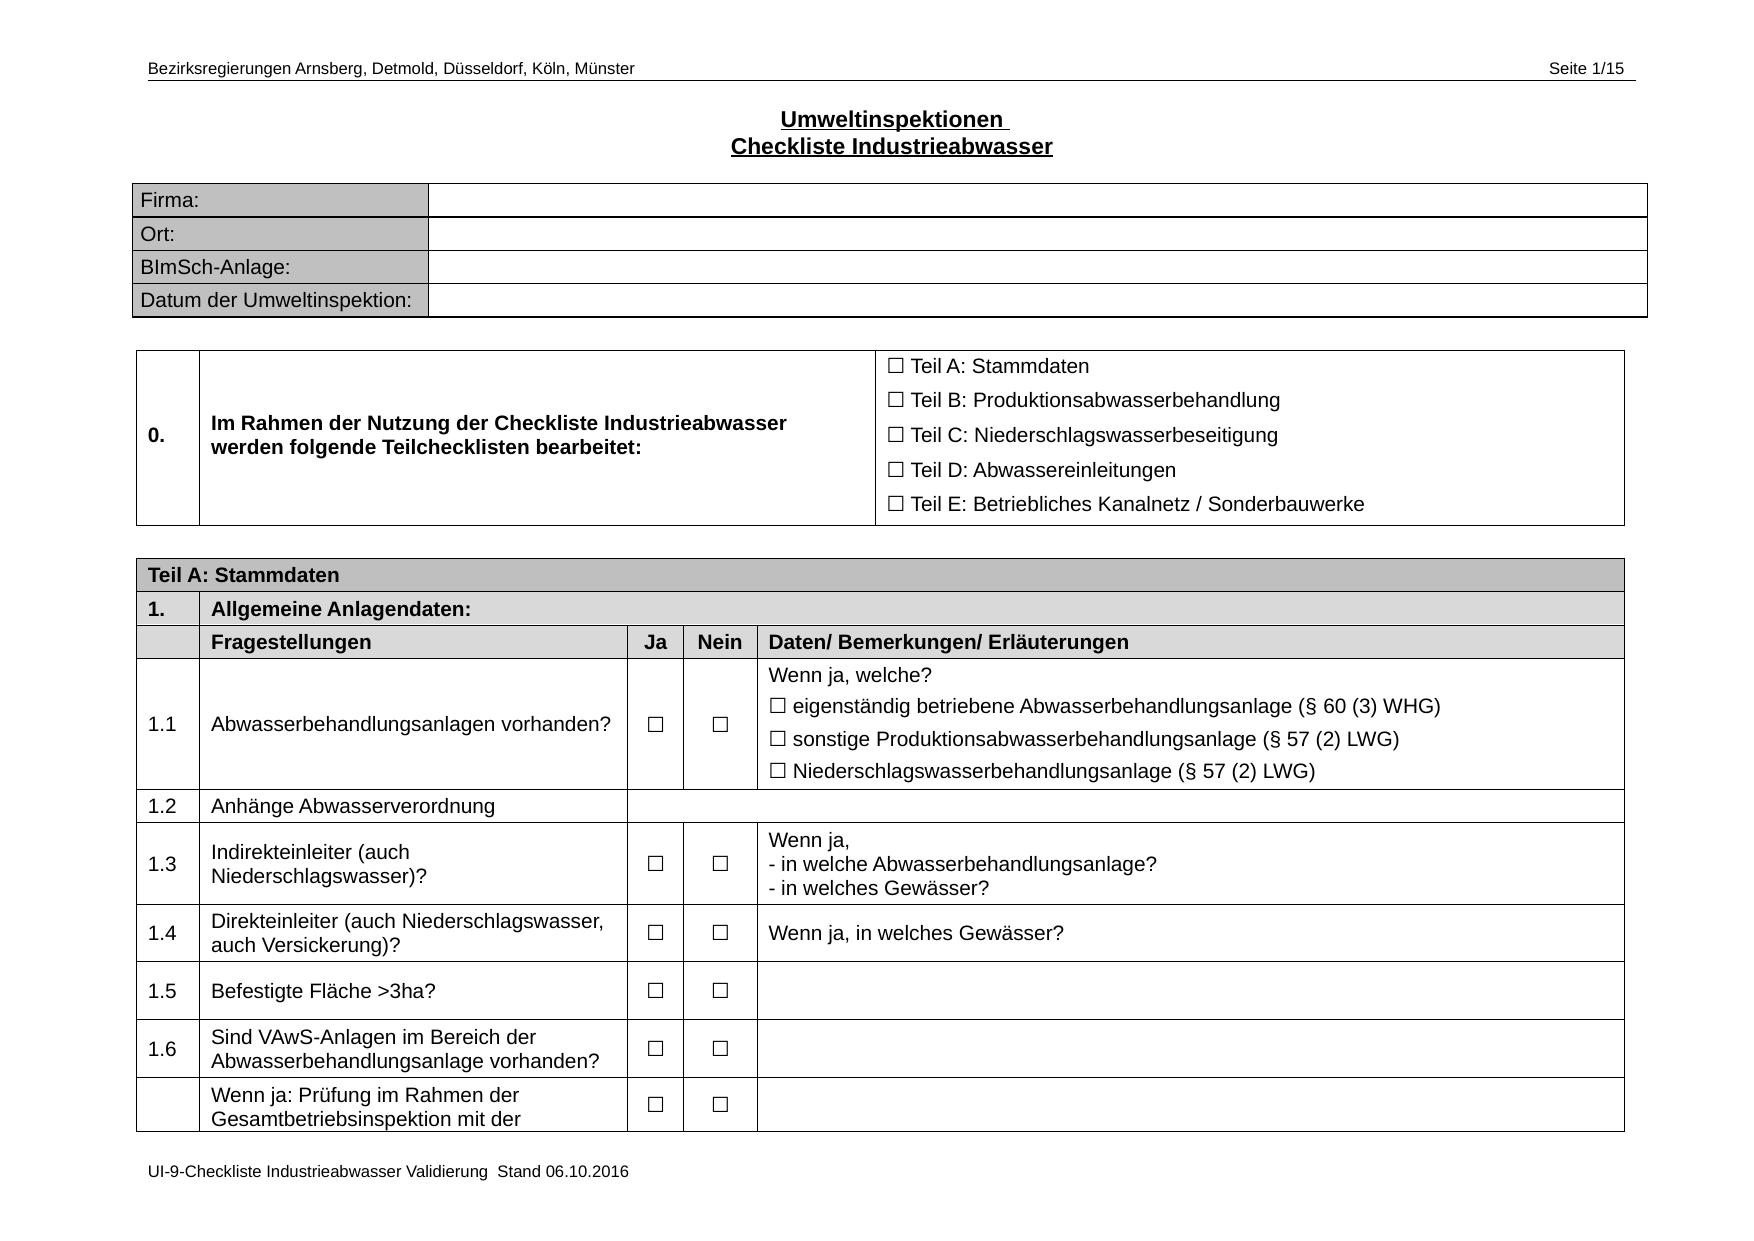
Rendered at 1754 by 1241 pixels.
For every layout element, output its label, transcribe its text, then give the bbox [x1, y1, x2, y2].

table_header Teil A: Stammdaten Teil B: Produktionsabwasserbehandlung Teil C: Niederschlagswasserbeseitigung Teil D: Abwassereinleitungen Teil E: Betriebliches Kanalnetz / Sonderbauwerke [876, 351, 1624, 524]
table_cell [429, 284, 1647, 316]
table_cell Sind VAwS-Anlagen im Bereich der Abwasserbehandlungsanlage vorhanden? [200, 1020, 627, 1077]
table_cell Direkteinleiter (auch Niederschlagswasser, auch Versickerung)? [200, 905, 627, 961]
table_header Firma: [133, 184, 428, 216]
table_cell BImSch-Anlage: [133, 251, 428, 283]
table_cell Ja [628, 626, 683, 658]
table_cell 1.5 [137, 962, 199, 1019]
table_cell [429, 251, 1647, 283]
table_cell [200, 1078, 627, 1131]
table_cell [137, 626, 199, 658]
table_cell 1.4 [137, 905, 199, 961]
table_cell Fragestellungen [200, 626, 627, 658]
table_header [429, 184, 1647, 216]
table_cell Wenn ja, in welches Gewässer? [758, 905, 1624, 961]
table_cell [628, 790, 1624, 822]
table_cell 1.6 [137, 1020, 199, 1077]
table_header Teil A: Stammdaten [137, 559, 1624, 591]
table_cell Allgemeine Anlagendaten: [200, 592, 1624, 624]
table_cell 1. [137, 592, 199, 624]
table_cell Indirekteinleiter (auch Niederschlagswasser)? [200, 823, 627, 903]
table_cell Anhänge Abwasserverordnung [200, 790, 627, 822]
table_cell Abwasserbehandlungsanlagen vorhanden? [200, 659, 627, 789]
table_cell [137, 1078, 199, 1131]
table_cell 1.3 [137, 823, 199, 903]
table_cell [758, 1020, 1624, 1077]
table_cell Nein [684, 626, 757, 658]
table_cell Ort: [133, 218, 428, 250]
table_cell Wenn ja, welche? eigenständig betriebene Abwasserbehandlungsanlage (§ 60 (3) WHG) sonstige Produktionsabwasserbehandlungsanlage (§ 57 (2) LWG) Niederschlagswasserbehandlungsanlage (§ 57 (2) LWG) [758, 659, 1624, 789]
table_cell 1.2 [137, 790, 199, 822]
table_cell Befestigte Fläche >3ha? [200, 962, 627, 1019]
table_cell [758, 962, 1624, 1019]
text Umweltinspektionen [148, 106, 1636, 133]
table_cell Wenn ja, - in welche Abwasserbehandlungsanlage? - in welches Gewässer? [758, 823, 1624, 903]
table_header 0. [137, 351, 199, 524]
table_header Im Rahmen der Nutzung der Checkliste Industrieabwasser werden folgende Teilchecklisten bearbeitet: [200, 351, 875, 524]
table_cell 1.1 [137, 659, 199, 789]
table_cell Daten/ Bemerkungen/ Erläuterungen [758, 626, 1624, 658]
table_cell [758, 1078, 1624, 1131]
text Checkliste Industrieabwasser [148, 133, 1636, 159]
table_cell Datum der Umweltinspektion: [133, 284, 428, 316]
table_cell [429, 218, 1647, 250]
